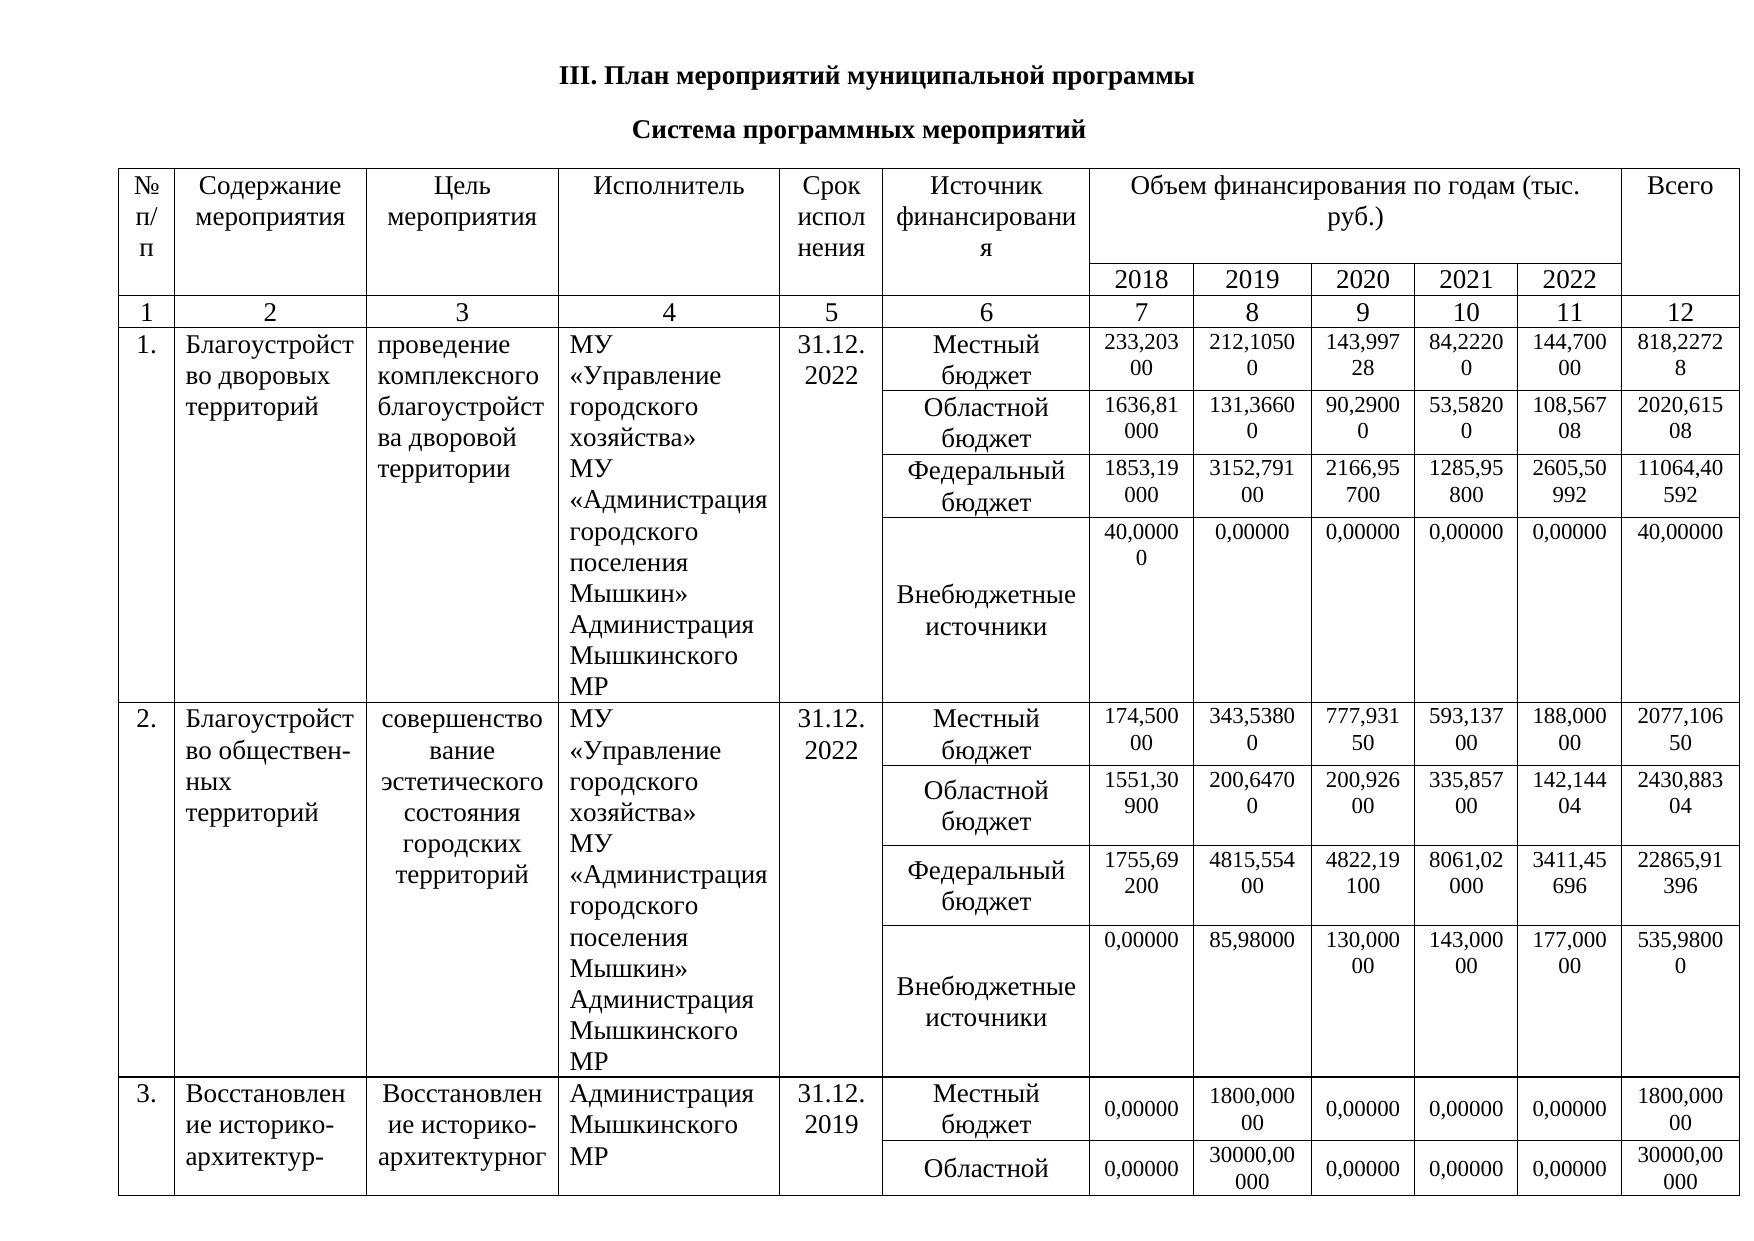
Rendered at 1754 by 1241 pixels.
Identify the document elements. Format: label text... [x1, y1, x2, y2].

table_cell 0,00000 [1312, 1078, 1414, 1140]
table_cell 0,00000 [1090, 926, 1193, 1076]
table_cell 0,00000 [1415, 1141, 1517, 1195]
table_cell Восстановление историко-архитектур- ного комплекса усадьбы Купцов Чистовых [175, 1078, 366, 1195]
table_cell МУ «Управление городского хозяйства» МУ «Администрация городского поселения Мышкин» Администрация Мышкинского МР [559, 328, 779, 702]
table_cell 3 [367, 296, 558, 327]
table_cell Областной бюджет [883, 1141, 1089, 1195]
table_cell Областной бюджет [883, 391, 1089, 453]
table_cell 0,00000 [1518, 518, 1621, 702]
table_cell 174,50000 [1090, 703, 1193, 765]
table_cell 144,70000 [1518, 328, 1621, 390]
table_cell 143,00000 [1415, 926, 1517, 1076]
table_cell 2019 [1194, 264, 1311, 294]
table_cell 40,00000 [1090, 518, 1193, 702]
table_cell Благоустройство обществен- ных территорий [175, 703, 366, 1076]
table_cell 2022 [1518, 264, 1621, 294]
table_cell 1800,00000 [1622, 1078, 1739, 1140]
table_cell 2018 [1090, 264, 1193, 294]
table_cell 40,00000 [1622, 518, 1739, 702]
table_cell 200,64700 [1194, 766, 1311, 845]
table_cell 5 [780, 296, 882, 327]
table_header Всего [1622, 169, 1739, 294]
table_cell Внебюджетные источники [883, 926, 1089, 1076]
table_cell 0,00000 [1090, 1141, 1193, 1195]
table_cell 212,10500 [1194, 328, 1311, 390]
table_cell 1755,69200 [1090, 846, 1193, 925]
table_cell 4822,19100 [1312, 846, 1414, 925]
table_cell Благоустройство дворовых территорий [175, 328, 366, 702]
table_cell 6 [883, 296, 1089, 327]
table_header Объем финансирования по годам (тыс. руб.) [1090, 169, 1621, 262]
table_header Источник финансирования [883, 169, 1089, 294]
table_cell 1285,95800 [1415, 455, 1517, 517]
table_cell 0,00000 [1312, 518, 1414, 702]
table_cell 177,00000 [1518, 926, 1621, 1076]
table_cell 3411,45696 [1518, 846, 1621, 925]
table_cell 1 [119, 296, 174, 327]
table_cell 31.12. 2022 [780, 328, 882, 702]
table_cell 31.12. 2022 [780, 703, 882, 1076]
table_cell 53,58200 [1415, 391, 1517, 453]
table_cell 3. [119, 1078, 174, 1195]
table_cell 31.12. 2019 [780, 1078, 882, 1195]
table_cell 84,22200 [1415, 328, 1517, 390]
table_cell 2021 [1415, 264, 1517, 294]
table_cell 0,00000 [1415, 1078, 1517, 1140]
table_cell 2 [175, 296, 366, 327]
table_cell 130,00000 [1312, 926, 1414, 1076]
table_cell 2020,61508 [1622, 391, 1739, 453]
table_cell 22865,91396 [1622, 846, 1739, 925]
table_cell 335,85700 [1415, 766, 1517, 845]
table_cell 818,22728 [1622, 328, 1739, 390]
table_cell 0,00000 [1312, 1141, 1414, 1195]
table_cell 4815,55400 [1194, 846, 1311, 925]
table_cell 85,98000 [1194, 926, 1311, 1076]
table_cell 2605,50992 [1518, 455, 1621, 517]
table_header № п/п [119, 169, 174, 294]
table_cell Администрация Мышкинского МР [559, 1078, 779, 1195]
table_cell Областной бюджет [883, 766, 1089, 845]
table_cell 3152,79100 [1194, 455, 1311, 517]
table_cell 8061,02000 [1415, 846, 1517, 925]
table_cell 0,00000 [1518, 1078, 1621, 1140]
table_cell 0,00000 [1415, 518, 1517, 702]
table_cell 188,00000 [1518, 703, 1621, 765]
table_cell 777,93150 [1312, 703, 1414, 765]
table_cell 1800,00000 [1194, 1078, 1311, 1140]
text Система программных мероприятий [118, 113, 1636, 145]
table_cell 143,99728 [1312, 328, 1414, 390]
table_cell 1. [119, 328, 174, 702]
table_cell 30000,00000 [1194, 1141, 1311, 1195]
table_cell 7 [1090, 296, 1193, 327]
table_cell 142,14404 [1518, 766, 1621, 845]
text III. План мероприятий муниципальной программы [118, 59, 1636, 90]
table_cell 131,36600 [1194, 391, 1311, 453]
table_header Срок исполнения [780, 169, 882, 294]
table_cell 108,56708 [1518, 391, 1621, 453]
table_cell Местный бюджет [883, 703, 1089, 765]
table_header Цель мероприятия [367, 169, 558, 294]
table_cell 30000,00000 [1622, 1141, 1739, 1195]
table_cell Местный бюджет [883, 328, 1089, 390]
table_cell 0,00000 [1090, 1078, 1193, 1140]
table_cell 2166,95700 [1312, 455, 1414, 517]
table_header Содержание мероприятия [175, 169, 366, 294]
table_cell 11 [1518, 296, 1621, 327]
table_cell 11064,40592 [1622, 455, 1739, 517]
table_cell совершенствование эстетического состояния городских территорий [367, 703, 558, 1076]
table_cell Местный бюджет [883, 1078, 1089, 1140]
table_cell МУ «Управление городского хозяйства» МУ «Администрация городского поселения Мышкин» Администрация Мышкинского МР [559, 703, 779, 1076]
table_cell 593,13700 [1415, 703, 1517, 765]
table_cell 2. [119, 703, 174, 1076]
table_cell 4 [559, 296, 779, 327]
table_cell 0,00000 [1518, 1141, 1621, 1195]
table_cell 1853,19000 [1090, 455, 1193, 517]
table_cell 10 [1415, 296, 1517, 327]
table_cell Восстановление историко-архитектурного комплекса усадьбы Купцов Чистовых [367, 1078, 558, 1195]
table_cell Федеральный бюджет [883, 846, 1089, 925]
table_cell 535,98000 [1622, 926, 1739, 1076]
table_cell 200,92600 [1312, 766, 1414, 845]
table_cell 1551,30900 [1090, 766, 1193, 845]
table_cell 2430,88304 [1622, 766, 1739, 845]
table_cell 233,20300 [1090, 328, 1193, 390]
table_cell проведение комплексного благоустройства дворовой территории [367, 328, 558, 702]
table_cell 2020 [1312, 264, 1414, 294]
table_cell 2077,10650 [1622, 703, 1739, 765]
table_cell 8 [1194, 296, 1311, 327]
table_cell 343,53800 [1194, 703, 1311, 765]
table_cell 90,29000 [1312, 391, 1414, 453]
table_cell 1636,81000 [1090, 391, 1193, 453]
table_cell 12 [1622, 296, 1739, 327]
table_cell Внебюджетные источники [883, 518, 1089, 702]
table_cell 9 [1312, 296, 1414, 327]
table_header Исполнитель [559, 169, 779, 294]
table_cell 0,00000 [1194, 518, 1311, 702]
table_cell Федеральный бюджет [883, 455, 1089, 517]
